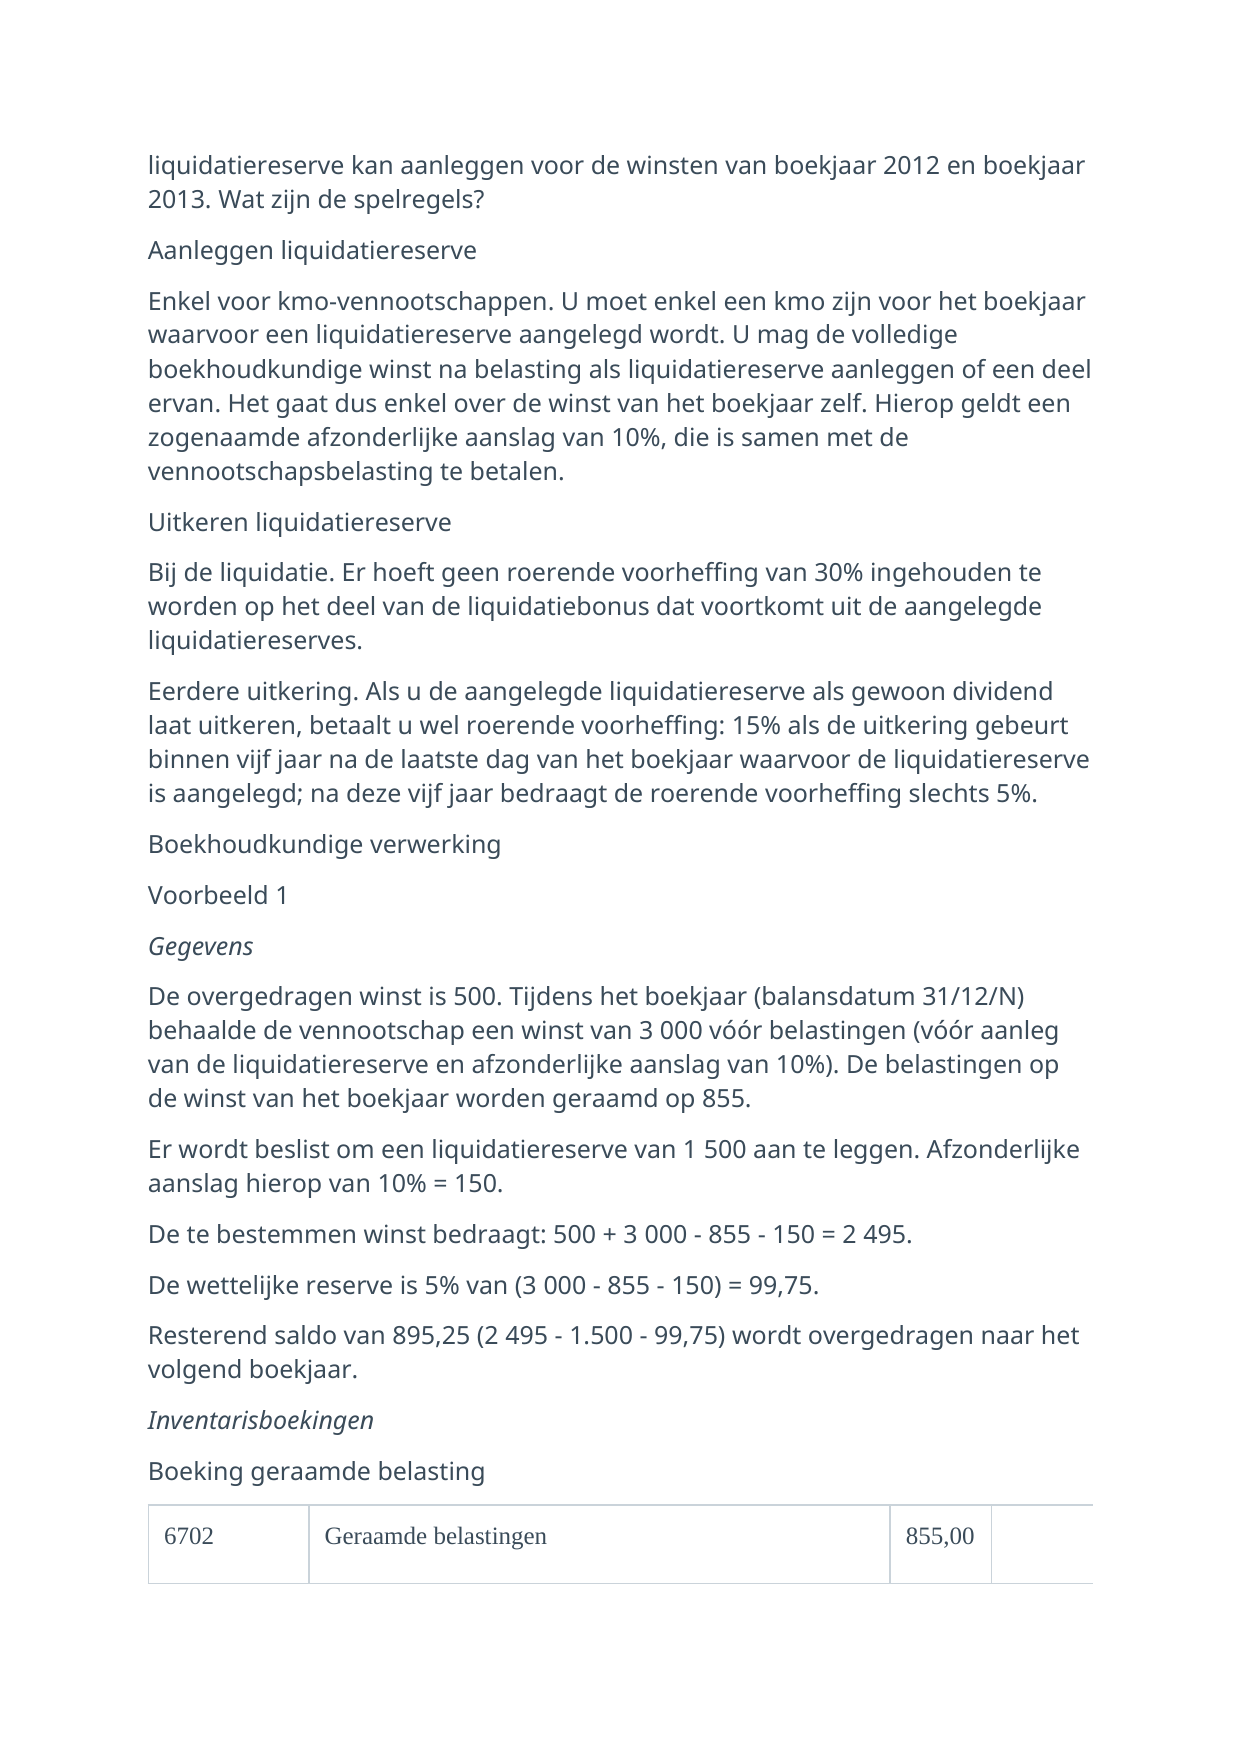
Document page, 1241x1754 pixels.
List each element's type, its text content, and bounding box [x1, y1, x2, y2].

text Er wordt beslist om een liquidatiereserve van 1 500 aan te leggen. Afzonderlijke aanslag hierop van 10% = 150. [148, 1132, 1093, 1200]
text Voorbeeld 1 [148, 877, 1093, 911]
text De overgedragen winst is 500. Tijdens het boekjaar (balansdatum 31/12/N) behaalde de vennootschap een winst van 3 000 vóór belastingen (vóór aanleg van de liquidatiereserve en afzonderlijke aanslag van 10%). De belastingen op de winst van het boekjaar worden geraamd op 855. [148, 979, 1093, 1115]
table_header Geraamde belastingen [310, 1506, 889, 1582]
table_header 6702 [149, 1506, 308, 1582]
text Eerdere uitkering. Als u de aangelegde liquidatiereserve als gewoon dividend laat uitkeren, betaalt u wel roerende voorheffing: 15% als de uitkering gebeurt binnen vijf jaar na de laatste dag van het boekjaar waarvoor de liquidatiereserve is aangelegd; na deze vijf jaar bedraagt de roerende voorheffing slechts 5%. [148, 674, 1093, 810]
text Boeking geraamde belasting [148, 1453, 1093, 1488]
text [148, 148, 1093, 216]
table_header [992, 1506, 1092, 1582]
text Resterend saldo van 895,25 (2 495 - 1.500 - 99,75) wordt overgedragen naar het volgend boekjaar. [148, 1318, 1093, 1386]
text Aanleggen liquidatiereserve [148, 232, 1093, 266]
text Gegevens [148, 928, 1093, 962]
text De te bestemmen winst bedraagt: 500 + 3 000 - 855 - 150 = 2 495. [148, 1217, 1093, 1251]
text Bij de liquidatie. Er hoeft geen roerende voorheffing van 30% ingehouden te worden op het deel van de liquidatiebonus dat voortkomt uit de aangelegde liquidatiereserves. [148, 555, 1093, 657]
table_header 855,00 [891, 1506, 991, 1582]
text De wettelijke reserve is 5% van (3 000 - 855 - 150) = 99,75. [148, 1267, 1093, 1301]
text Inventarisboekingen [148, 1403, 1093, 1437]
text Enkel voor kmo-vennootschappen. U moet enkel een kmo zijn voor het boekjaar waarvoor een liquidatiereserve aangelegd wordt. U mag de volledige boekhoudkundige winst na belasting als liquidatiereserve aanleggen of een deel ervan. Het gaat dus enkel over de winst van het boekjaar zelf. Hierop geldt een zogenaamde afzonderlijke aanslag van 10%, die is samen met de vennootschapsbelasting te betalen. [148, 283, 1093, 487]
text Boekhoudkundige verwerking [148, 827, 1093, 861]
text Uitkeren liquidatiereserve [148, 504, 1093, 538]
